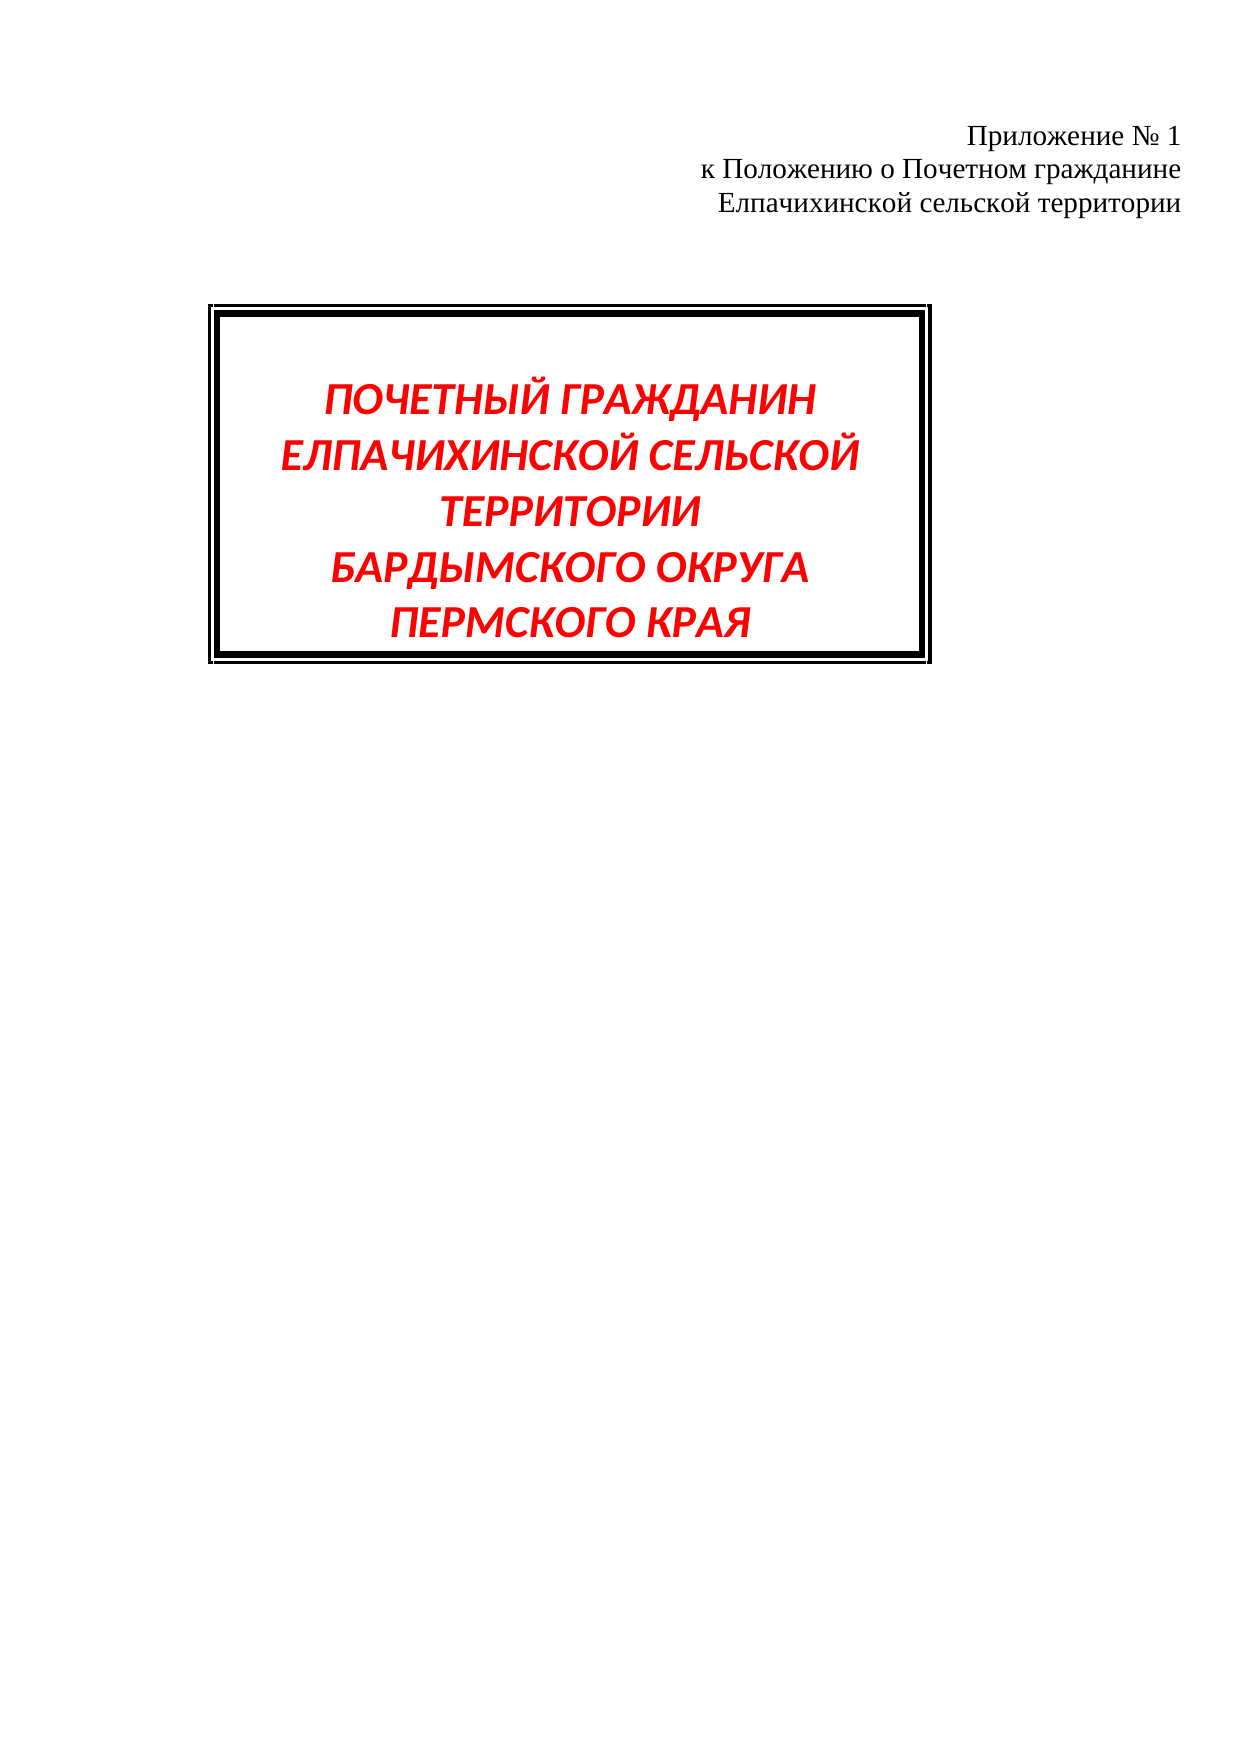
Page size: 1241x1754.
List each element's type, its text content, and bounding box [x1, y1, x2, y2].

text Елпачихинской сельской территории [148, 185, 1181, 219]
text Приложение № 1 [0, 118, 1181, 152]
text к Положению о Почетном гражданине [148, 152, 1181, 185]
